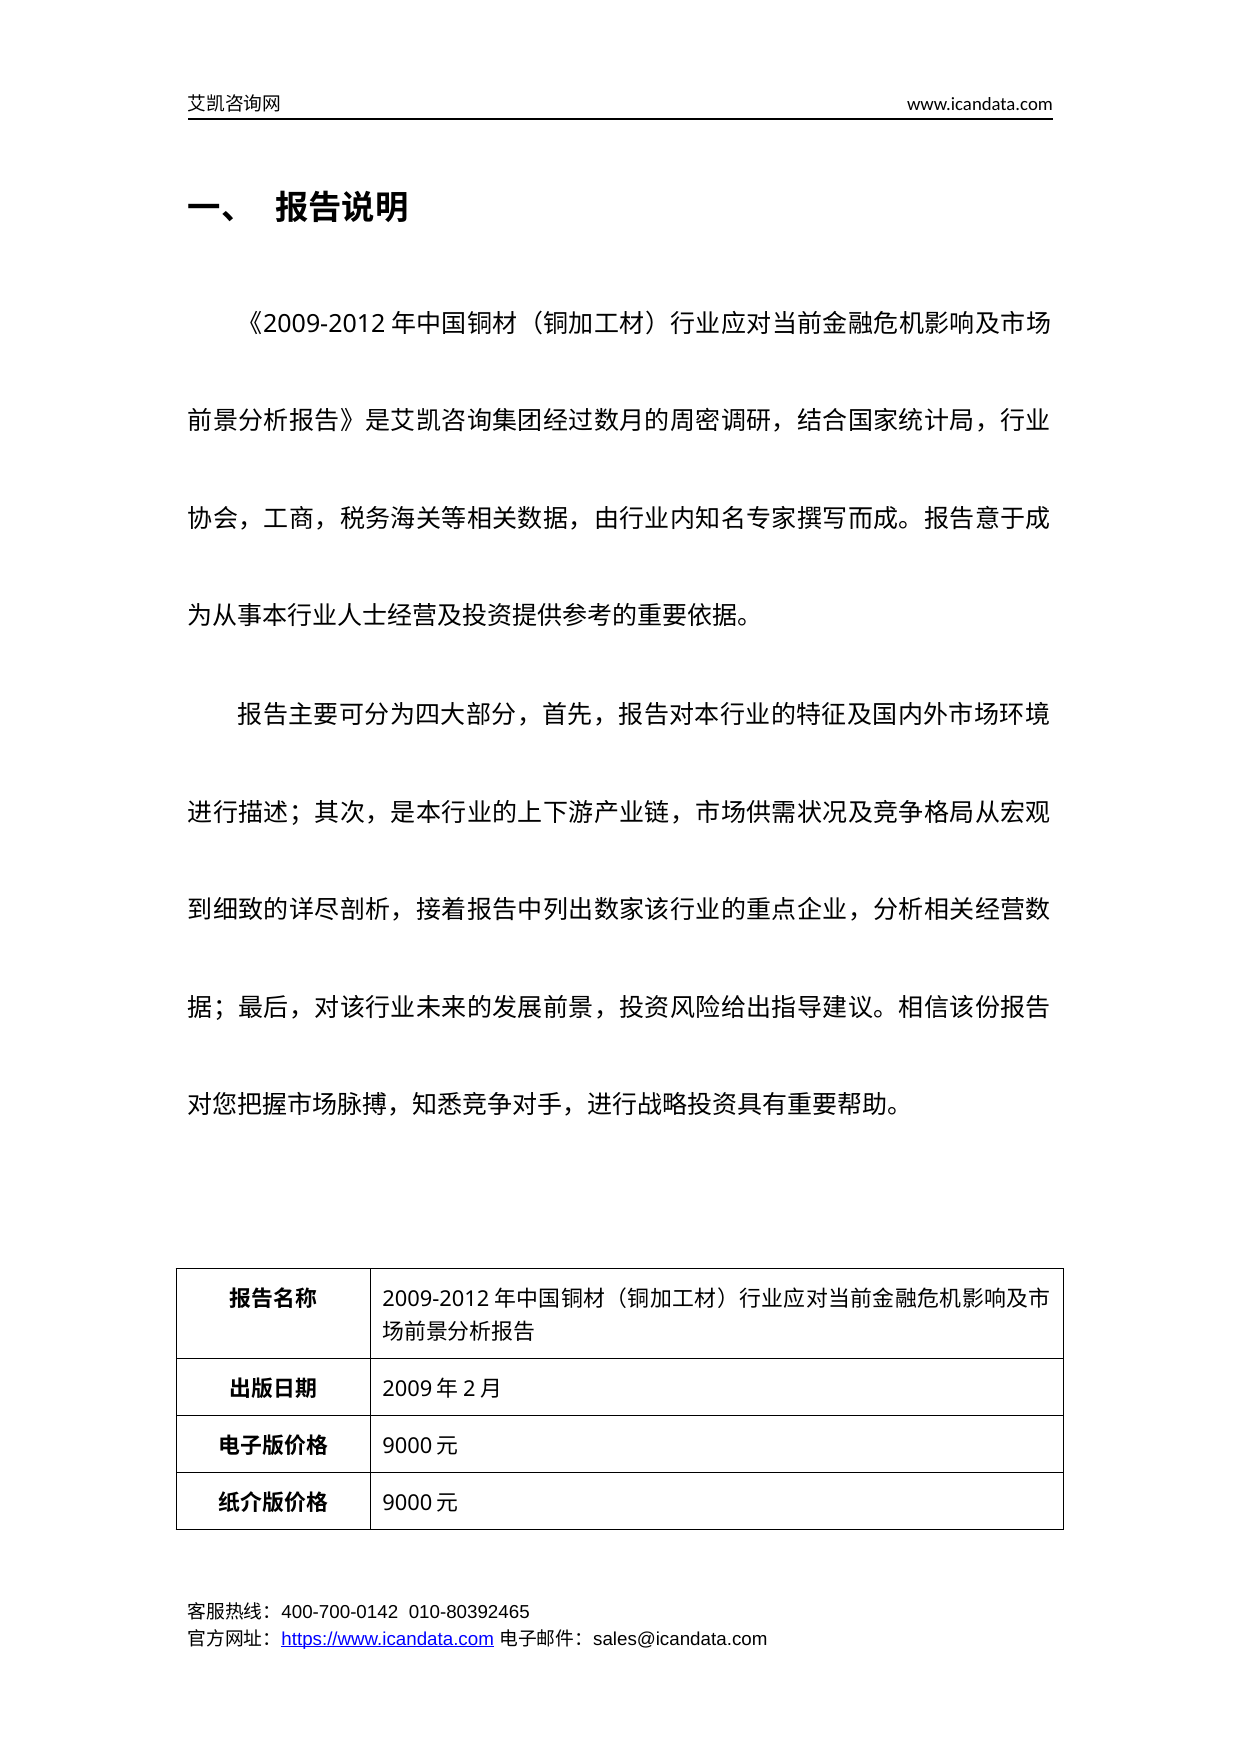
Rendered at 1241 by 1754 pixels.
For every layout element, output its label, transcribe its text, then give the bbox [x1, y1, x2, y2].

table_header 2009-2012年中国铜材（铜加工材）行业应对当前金融危机影响及市场前景分析报告 [371, 1269, 1063, 1358]
text 报告主要可分为四大部分，首先，报告对本行业的特征及国内外市场环境进行描述；其次，是本行业的上下游产业链，市场供需状况及竞争格局从宏观到细致的详尽剖析，接着报告中列出数家该行业的重点企业，分析相关经营数据；最后，对该行业未来的发展前景，投资风险给出指导建议。相信该份报告对您把握市场脉搏，知悉竞争对手，进行战略投资具有重要帮助。 [187, 681, 1053, 1136]
table_cell 纸介版价格 [177, 1473, 370, 1529]
text 《2009-2012年中国铜材（铜加工材）行业应对当前金融危机影响及市场前景分析报告》是艾凯咨询集团经过数月的周密调研，结合国家统计局，行业协会，工商，税务海关等相关数据，由行业内知名专家撰写而成。报告意于成为从事本行业人士经营及投资提供参考的重要依据。 [187, 289, 1053, 646]
table_cell 出版日期 [177, 1359, 370, 1415]
table_cell 2009年2月 [371, 1359, 1063, 1415]
table_header 报告名称 [177, 1269, 370, 1358]
table_cell 电子版价格 [177, 1416, 370, 1472]
table_cell 9000元 [371, 1473, 1063, 1529]
table_cell 9000元 [371, 1416, 1063, 1472]
subtitle 报告说明 [187, 172, 1053, 237]
